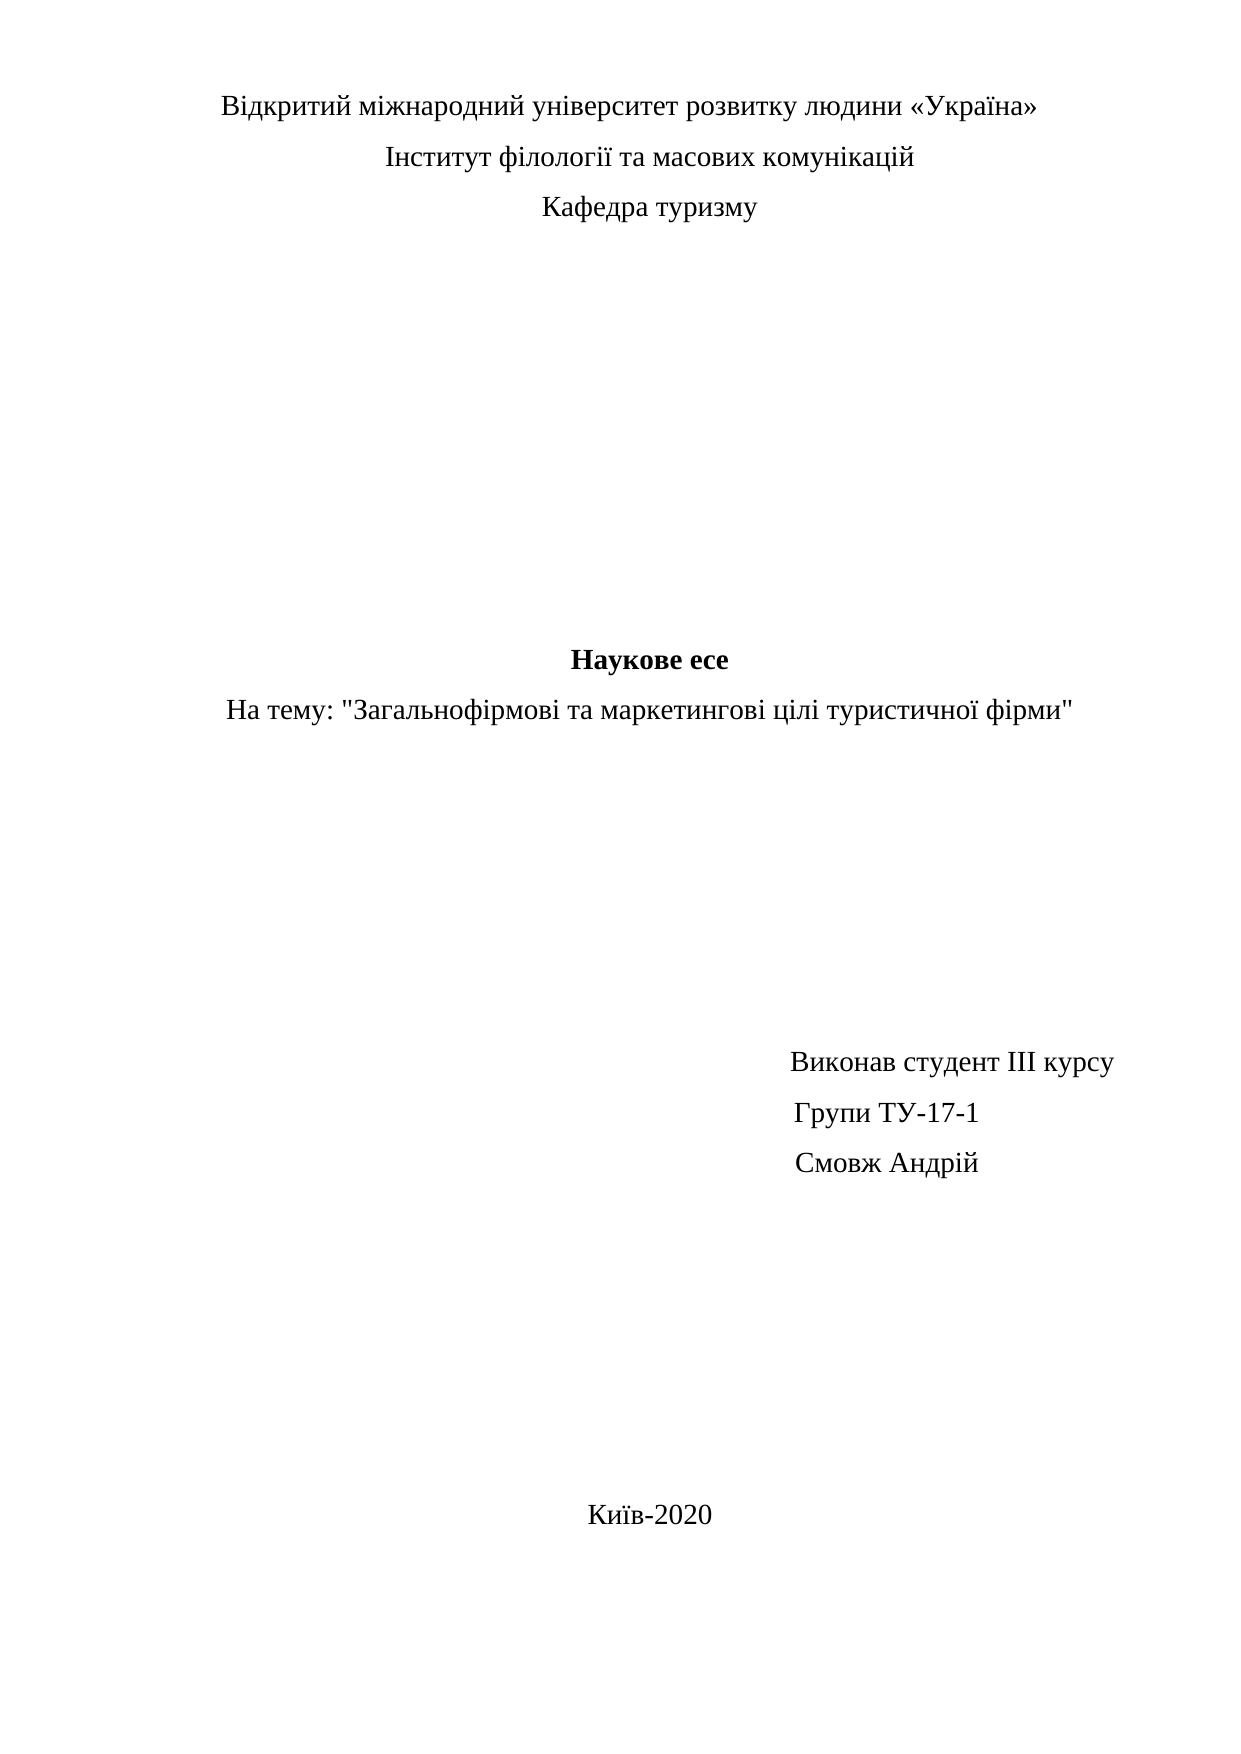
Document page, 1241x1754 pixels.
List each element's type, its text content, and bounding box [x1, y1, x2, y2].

text На тему: "Загальнофірмові та маркетингові цілі туристичної фірми" [148, 692, 1152, 726]
text Відкритий міжнародний університет розвитку людини «Україна» [148, 88, 1152, 122]
text Київ-2020 [148, 1497, 1152, 1531]
text Кафедра туризму [148, 189, 1152, 223]
text Групи ТУ-17-1 [148, 1095, 1152, 1128]
text Інститут філології та масових комунікацій [148, 139, 1152, 172]
text Виконав студент III курсу [148, 1044, 1152, 1078]
text Наукове есе [148, 642, 1152, 676]
text Смовж Андрій [148, 1145, 1152, 1179]
